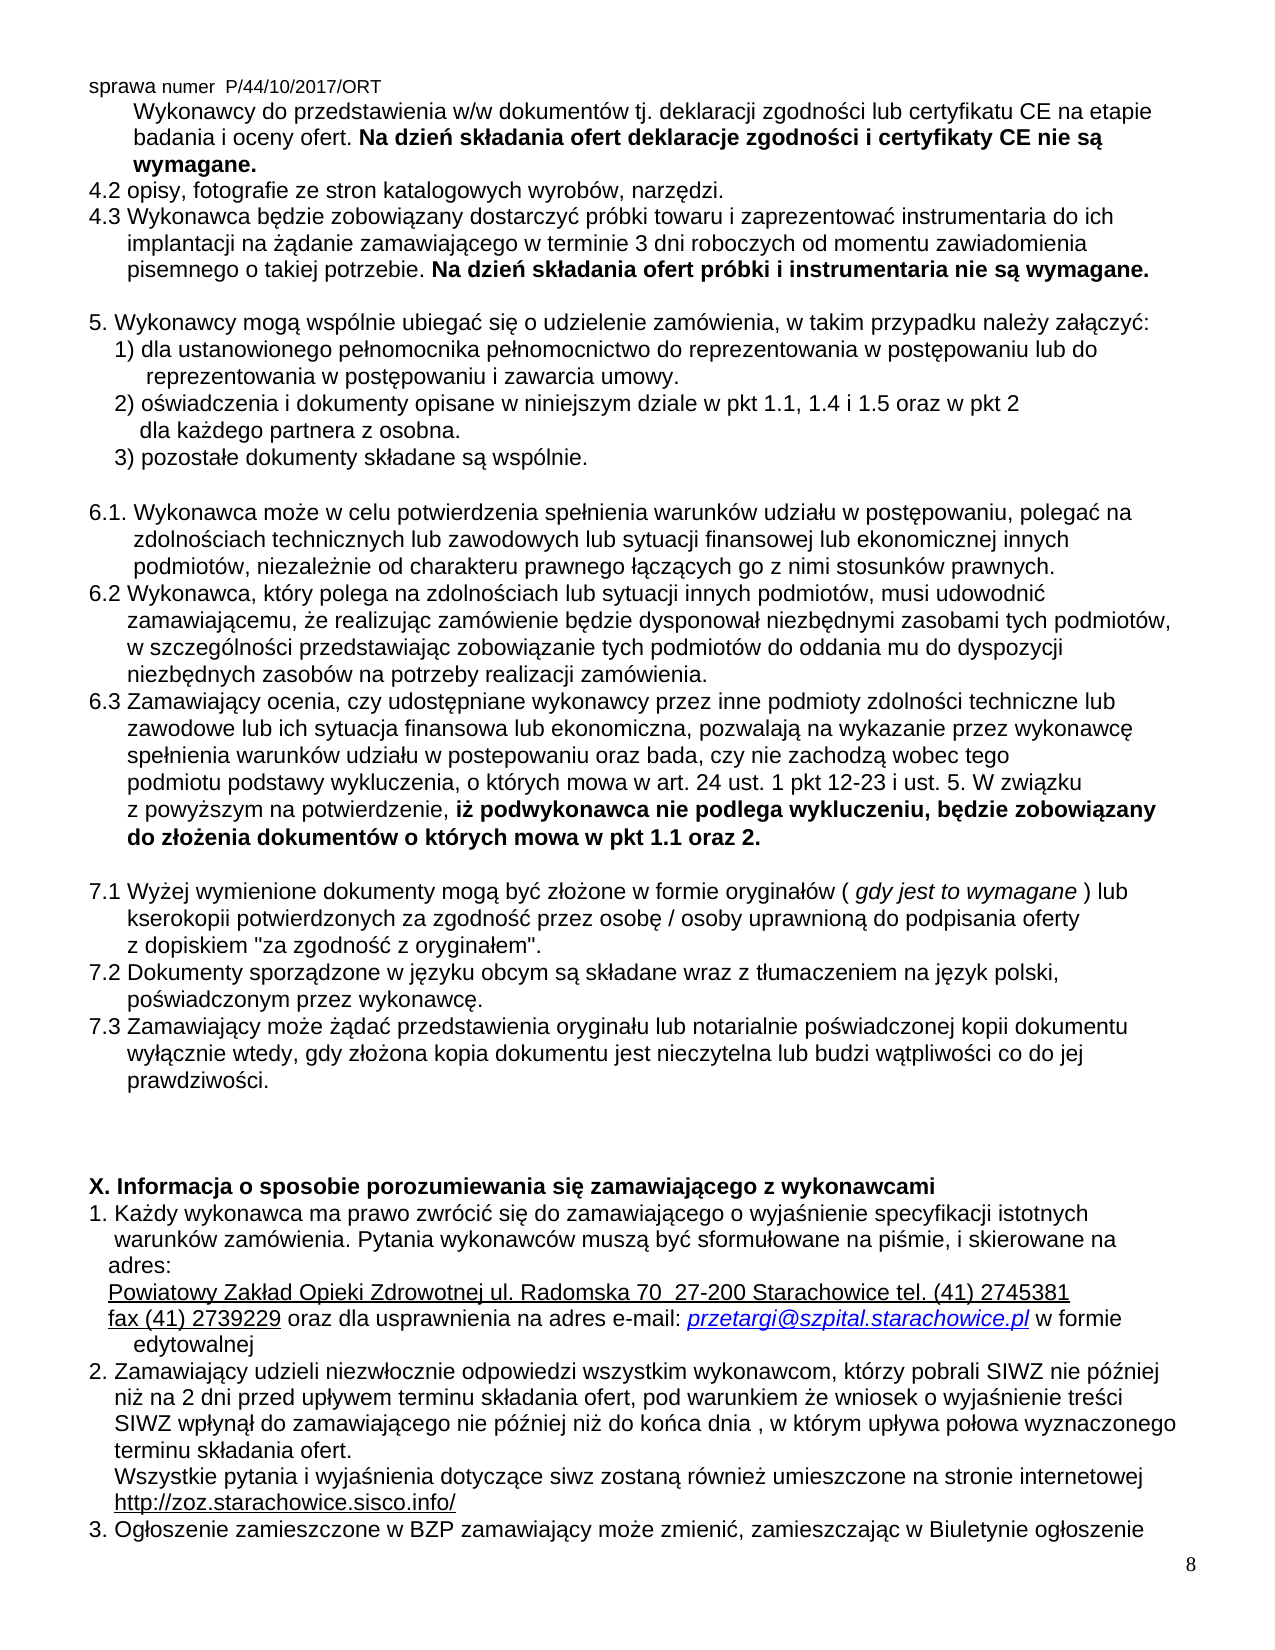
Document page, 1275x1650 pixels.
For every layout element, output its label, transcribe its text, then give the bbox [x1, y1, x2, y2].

text 7.2 Dokumenty sporządzone w języku obcym są składane wraz z tłumaczeniem na język polski, [89, 959, 1196, 986]
text badania i oceny ofert. Na dzień składania ofert deklaracje zgodności i certyfikaty CE nie są [89, 124, 1196, 151]
text fax (41) 2739229 oraz dla usprawnienia na adres e-mail: przetargi@szpital.starachowice.pl w formie edytowalnej [89, 1305, 1196, 1358]
text z powyższym na potwierdzenie, iż podwykonawca nie podlega wykluczeniu, będzie zobowiązany [89, 796, 1196, 823]
text terminu składania ofert. [89, 1437, 1196, 1463]
text spełnienia warunków udziału w postepowaniu oraz bada, czy nie zachodzą wobec tego [89, 742, 1196, 769]
text podmiotu podstawy wykluczenia, o których mowa w art. 24 ust. 1 pkt 12-23 i ust. 5. W związku [89, 769, 1196, 796]
list zdolnościach technicznych lub zawodowych lub sytuacji finansowej lub ekonomicznej innych [89, 525, 1196, 552]
text kserokopii potwierdzonych za zgodność przez osobę / osoby uprawnioną do podpisania oferty [89, 904, 1196, 932]
text niż na 2 dni przed upływem terminu składania ofert, pod warunkiem że wniosek o wyjaśnienie treści [89, 1384, 1196, 1410]
text warunków zamówienia. Pytania wykonawców muszą być sformułowane na piśmie, i skierowane na [89, 1226, 1196, 1252]
text Powiatowy Zakład Opieki Zdrowotnej ul. Radomska 70 27-200 Starachowice tel. (41) 2745381 [89, 1278, 1196, 1305]
text reprezentowania w postępowaniu i zawarcia umowy. [89, 363, 1196, 390]
text 6.3 Zamawiający ocenia, czy udostępniane wykonawcy przez inne podmioty zdolności techniczne lub [89, 688, 1196, 715]
text implantacji na żądanie zamawiającego w terminie 3 dni roboczych od momentu zawiadomienia [89, 229, 1196, 256]
text 1) dla ustanowionego pełnomocnika pełnomocnictwo do reprezentowania w postępowaniu lub do [89, 336, 1196, 363]
list podmiotów, niezależnie od charakteru prawnego łączących go z nimi stosunków prawnych. [89, 552, 1196, 579]
text 2) oświadczenia i dokumenty opisane w niniejszym dziale w pkt 1.1, 1.4 i 1.5 oraz w pkt 2 [89, 390, 1196, 417]
text wyłącznie wtedy, gdy złożona kopia dokumentu jest nieczytelna lub budzi wątpliwości co do jej [89, 1040, 1196, 1067]
text 2. Zamawiający udzieli niezwłocznie odpowiedzi wszystkim wykonawcom, którzy pobrali SIWZ nie później [89, 1358, 1196, 1384]
text prawdziwości. [89, 1067, 1196, 1094]
text 1. Każdy wykonawca ma prawo zwrócić się do zamawiającego o wyjaśnienie specyfikacji istotnych [89, 1199, 1196, 1226]
text 3) pozostałe dokumenty składane są wspólnie. [89, 444, 1196, 471]
list zamawiającemu, że realizując zamówienie będzie dysponował niezbędnymi zasobami tych podmiotów, [89, 607, 1196, 634]
text 4.3 Wykonawca będzie zobowiązany dostarczyć próbki towaru i zaprezentować instrumentaria do ich [89, 203, 1196, 229]
text SIWZ wpłynął do zamawiającego nie później niż do końca dnia , w którym upływa połowa wyznaczonego [89, 1410, 1196, 1437]
text http://zoz.starachowice.sisco.info/ [89, 1489, 1196, 1516]
text 7.1 Wyżej wymienione dokumenty mogą być złożone w formie oryginałów ( gdy jest to wymagane ) lub [89, 877, 1196, 904]
text pisemnego o takiej potrzebie. Na dzień składania ofert próbki i instrumentaria nie są wymagane. [89, 256, 1196, 282]
text poświadczonym przez wykonawcę. [89, 986, 1196, 1013]
text X. Informacja o sposobie porozumiewania się zamawiającego z wykonawcami [89, 1173, 1196, 1199]
list niezbędnych zasobów na potrzeby realizacji zamówienia. [89, 661, 1196, 688]
text wymagane. [89, 151, 1196, 177]
text 3. Ogłoszenie zamieszczone w BZP zamawiający może zmienić, zamieszczając w Biuletynie ogłoszenie [89, 1516, 1196, 1542]
text Wykonawcy do przedstawienia w/w dokumentów tj. deklaracji zgodności lub certyfikatu CE na etapie [89, 98, 1196, 124]
text adres: [89, 1252, 1196, 1278]
text 7.3 Zamawiający może żądać przedstawienia oryginału lub notarialnie poświadczonej kopii dokumentu [89, 1013, 1196, 1040]
list w szczególności przedstawiając zobowiązanie tych podmiotów do oddania mu do dyspozycji [89, 634, 1196, 661]
list 6.1. Wykonawca może w celu potwierdzenia spełnienia warunków udziału w postępowaniu, polegać na [89, 498, 1196, 525]
text zawodowe lub ich sytuacja finansowa lub ekonomiczna, pozwalają na wykazanie przez wykonawcę [89, 715, 1196, 742]
text 4.2 opisy, fotografie ze stron katalogowych wyrobów, narzędzi. [89, 177, 1196, 203]
list 6.2 Wykonawca, który polega na zdolnościach lub sytuacji innych podmiotów, musi udowodnić [89, 579, 1196, 607]
text Wszystkie pytania i wyjaśnienia dotyczące siwz zostaną również umieszczone na stronie internetowej [89, 1463, 1196, 1489]
text do złożenia dokumentów o których mowa w pkt 1.1 oraz 2. [89, 823, 1196, 850]
text 5. Wykonawcy mogą wspólnie ubiegać się o udzielenie zamówienia, w takim przypadku należy załączyć: [89, 309, 1196, 336]
text dla każdego partnera z osobna. [89, 417, 1196, 444]
text z dopiskiem "za zgodność z oryginałem". [89, 932, 1196, 959]
